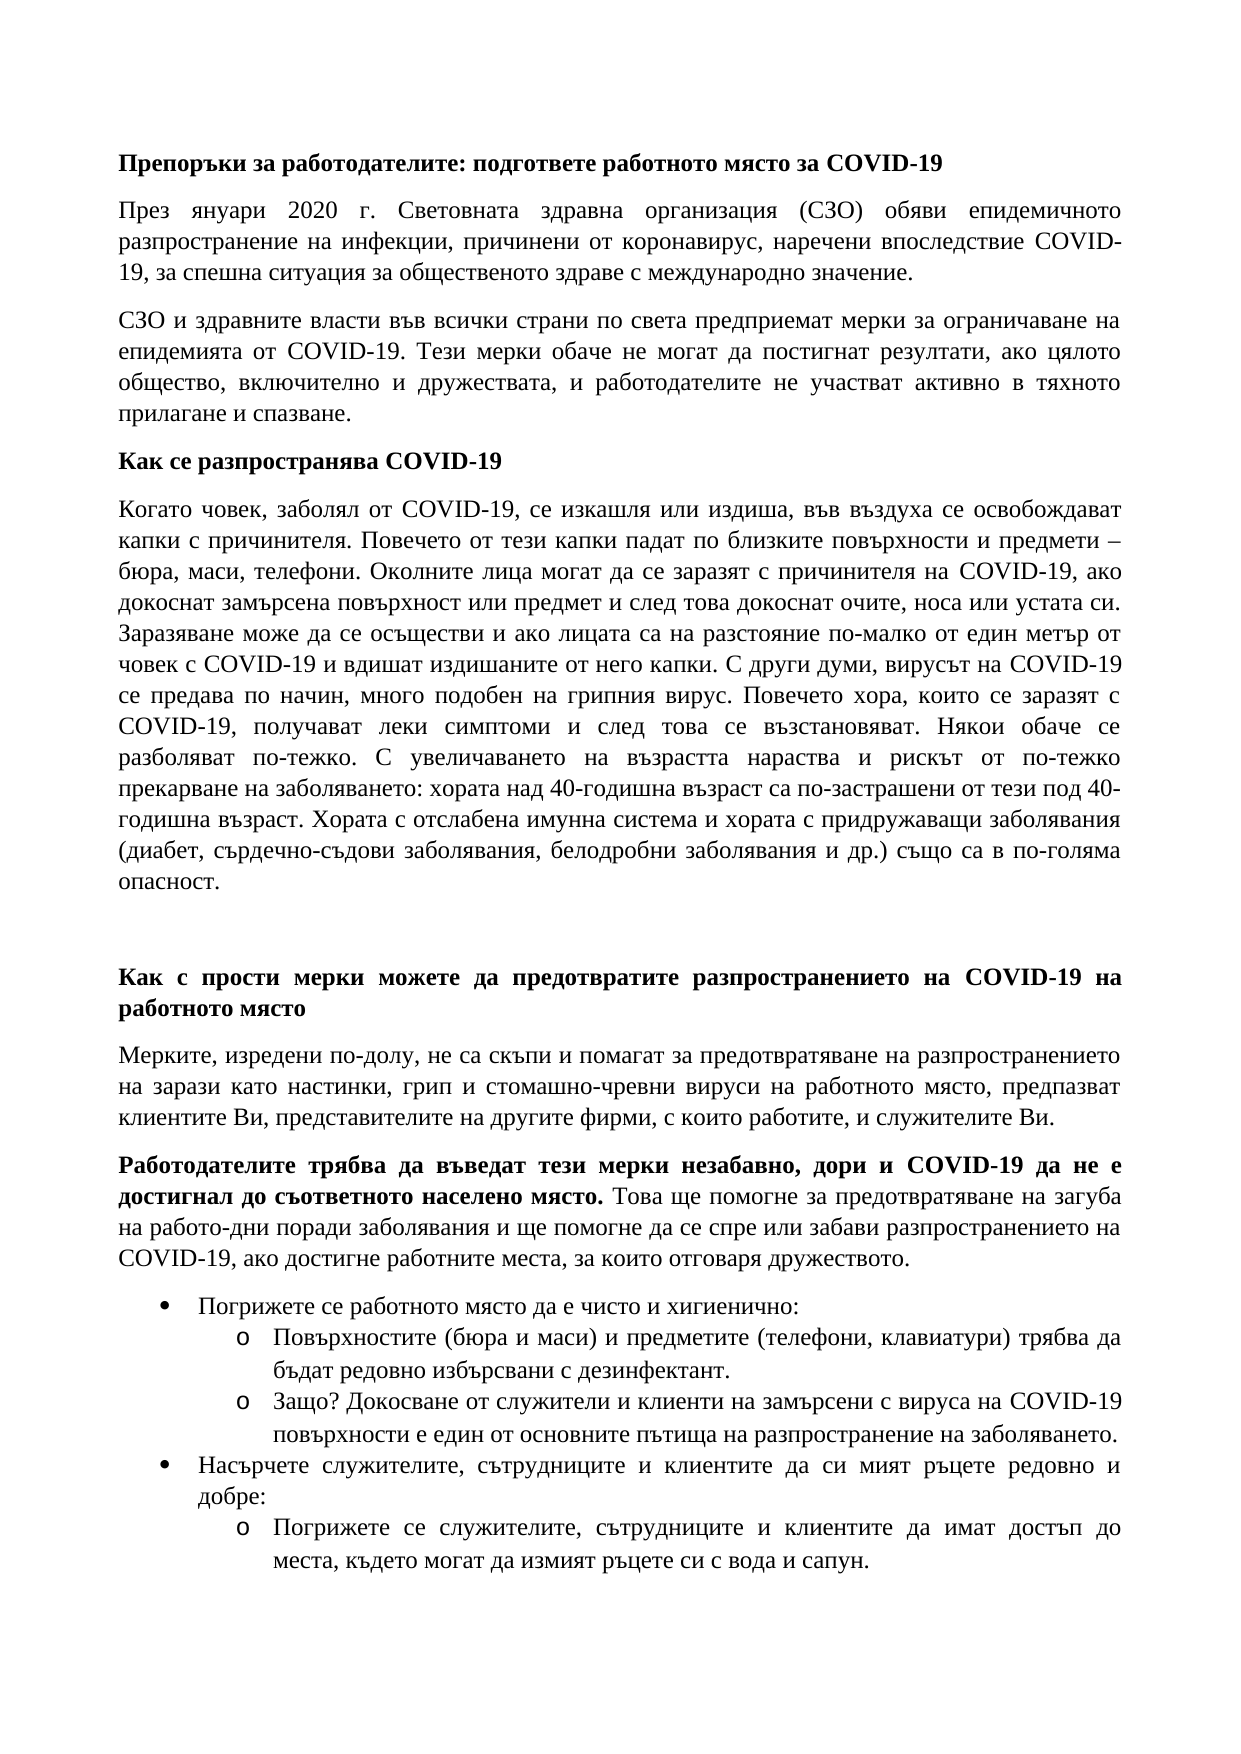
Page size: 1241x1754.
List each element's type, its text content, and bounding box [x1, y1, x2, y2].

list Погрижете се служителите, сътрудниците и клиентите да имат достъп до места, където могат да измият ръцете си с вода и сапун. [235, 1512, 1122, 1574]
text Когато човек, заболял от COVID-19, се изкашля или издиша, във въздуха се освобождават капки с причинителя. Повечето от тези капки падат по близките повърхности и предмети – бюра, маси, телефони. Околните лица могат да се заразят с причинителя на COVID-19, ако докоснат замърсена повърхност или предмет и след това докоснат очите, носа или устата си. Заразяване може да се осъществи и ако лицата са на разстояние по-малко от един метър от човек с COVID-19 и вдишат издишаните от него капки. С други думи, вирусът на COVID-19 се предава по начин, много подобен на грипния вирус. Повечето хора, които се заразят с COVID-19, получават леки симптоми и след това се възстановяват. Някои обаче се разболяват по-тежко. С увеличаването на възрастта нараства и рискът от по-тежко прекарване на заболяването: хората над 40-годишна възраст са по-застрашени от тези под 40-годишна възраст. Хората с отслабена имунна система и хората с придружаващи заболявания (диабет, сърдечно-съдови заболявания, белодробни заболявания и др.) също са в по-голяма опасност. [118, 494, 1122, 895]
list Погрижете се работното място да е чисто и хигиенично: [160, 1291, 1122, 1320]
text Препоръки за работодателите: подгответе работното място за COVID-19 [118, 148, 1122, 176]
list Защо? Докосване от служители и клиенти на замърсени с вируса на COVID-19 повърхности е един от основните пътища на разпространение на заболяването. [235, 1386, 1122, 1448]
list Повърхностите (бюра и маси) и предметите (телефони, клавиатури) трябва да бъдат редовно избърсвани с дезинфектант. [235, 1322, 1122, 1384]
text Работодателите трябва да въведат тези мерки незабавно, дори и COVID-19 да не е достигнал до съответното населено място. Това ще помогне за предотвратяване на загуба на работо-дни поради заболявания и ще помогне да се спре или забави разпространението на COVID-19, ако достигне работните места, за които отговаря дружеството. [118, 1150, 1122, 1272]
text Мерките, изредени по-долу, не са скъпи и помагат за предотвратяване на разпространението на зарази като настинки, грип и стомашно-чревни вируси на работното място, предпазват клиентите Ви, представителите на другите фирми, с които работите, и служителите Ви. [118, 1040, 1122, 1131]
text Как с прости мерки можете да предотвратите разпространението на COVID-19 на работното място [118, 962, 1122, 1021]
list Насърчете служителите, сътрудниците и клиентите да си мият ръцете редовно и добре: [160, 1450, 1122, 1510]
text СЗО и здравните власти във всички страни по света предприемат мерки за ограничаване на епидемията от COVID-19. Тези мерки обаче не могат да постигнат резултати, ако цялото общество, включително и дружествата, и работодателите не участват активно в тяхното прилагане и спазване. [118, 305, 1122, 427]
text През януари 2020 г. Световната здравна организация (СЗО) обяви епидемичното разпространение на инфекции, причинени от коронавирус, наречени впоследствие COVID-19, за спешна ситуация за общественото здраве с международно значение. [118, 195, 1122, 286]
text Как се разпространява COVID-19 [118, 446, 1122, 475]
